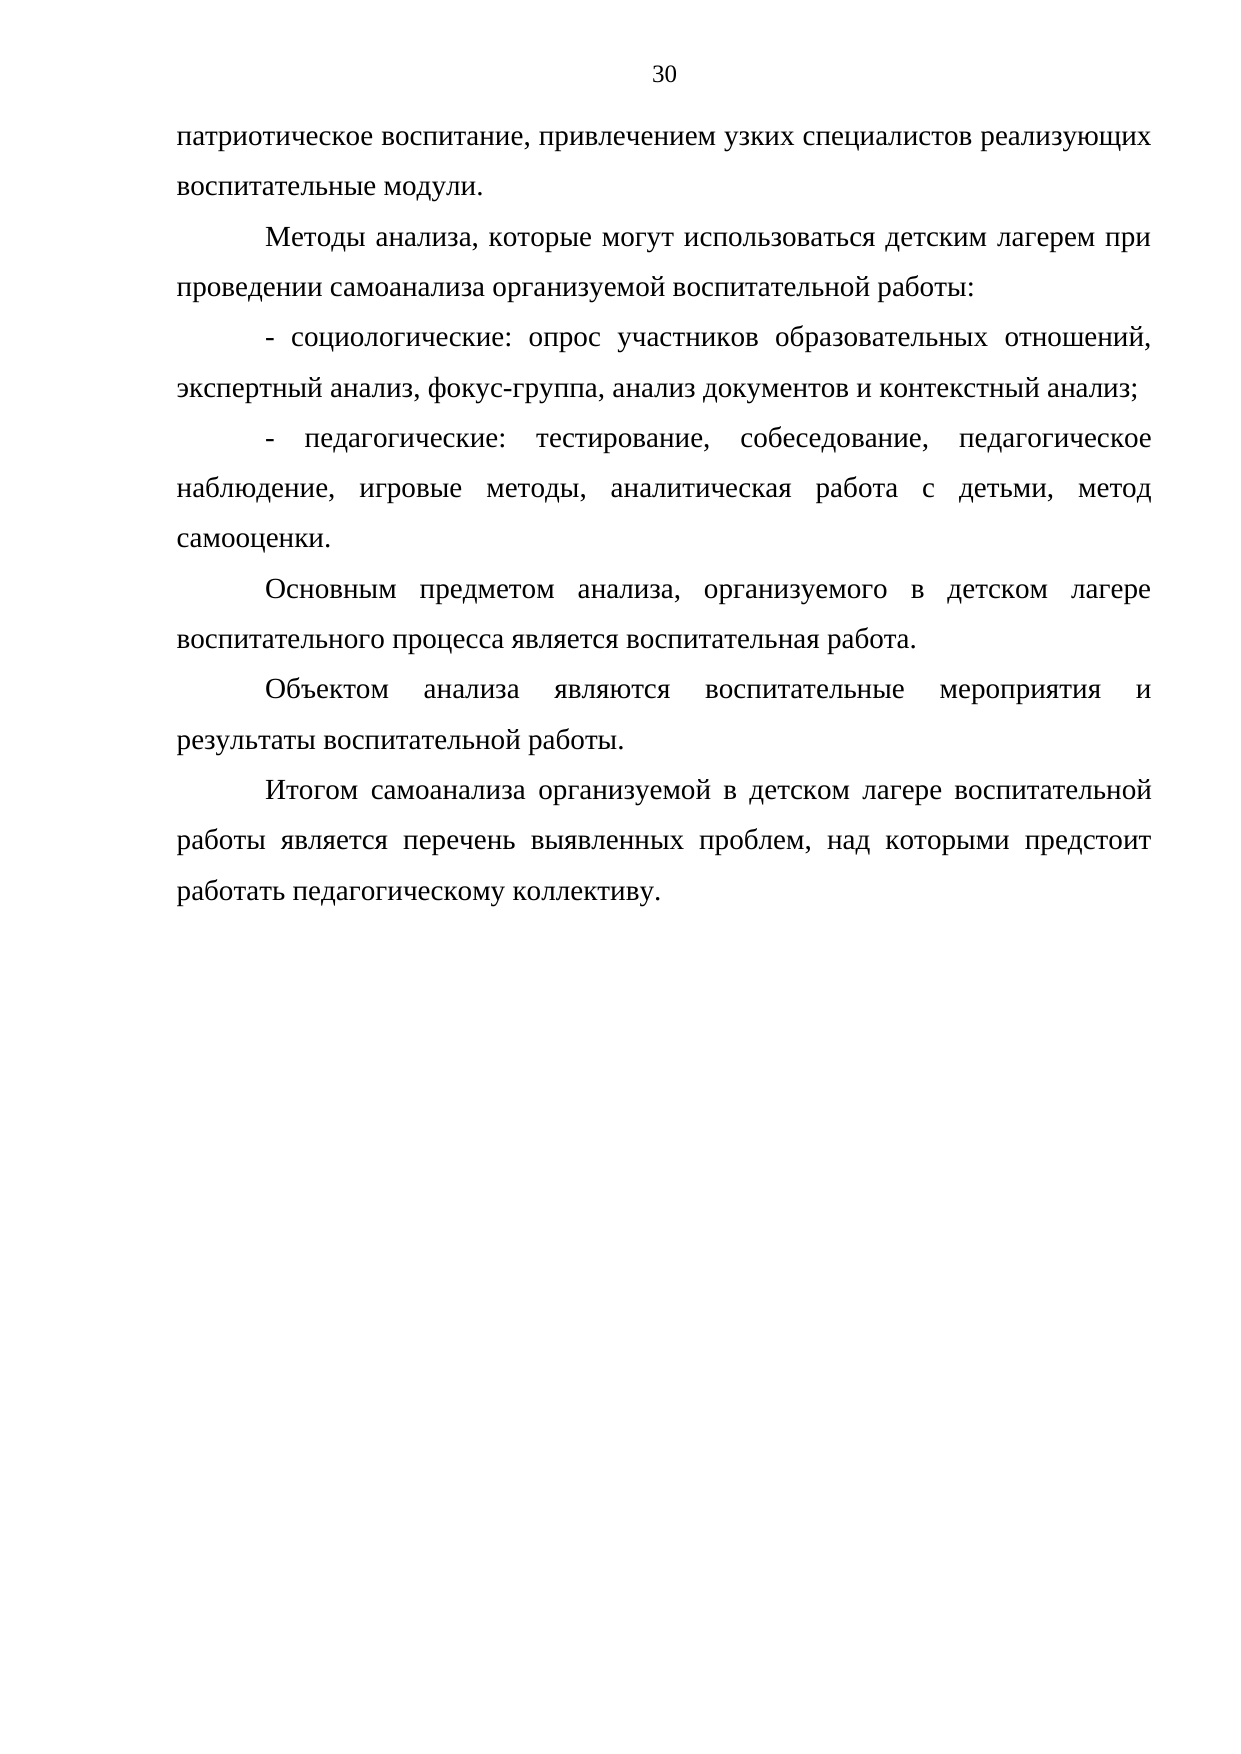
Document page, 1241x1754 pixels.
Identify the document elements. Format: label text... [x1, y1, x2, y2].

text Итогом самоанализа организуемой в детском лагере воспитательной работы является перечень выявленных проблем, над которыми предстоит работать педагогическому коллективу. [176, 772, 1152, 906]
text Основным предметом анализа, организуемого в детском лагере воспитательного процесса является воспитательная работа. [176, 571, 1152, 655]
text Объектом анализа являются воспитательные мероприятия и результаты воспитательной работы. [176, 672, 1152, 755]
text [176, 118, 1152, 202]
text - социологические: опрос участников образовательных отношений, экспертный анализ, фокус-группа, анализ документов и контекстный анализ; [176, 319, 1152, 403]
text - педагогические: тестирование, собеседование, педагогическое наблюдение, игровые методы, аналитическая работа с детьми, метод самооценки. [176, 420, 1152, 554]
text Методы анализа, которые могут использоваться детским лагерем при проведении самоанализа организуемой воспитательной работы: [176, 219, 1152, 303]
